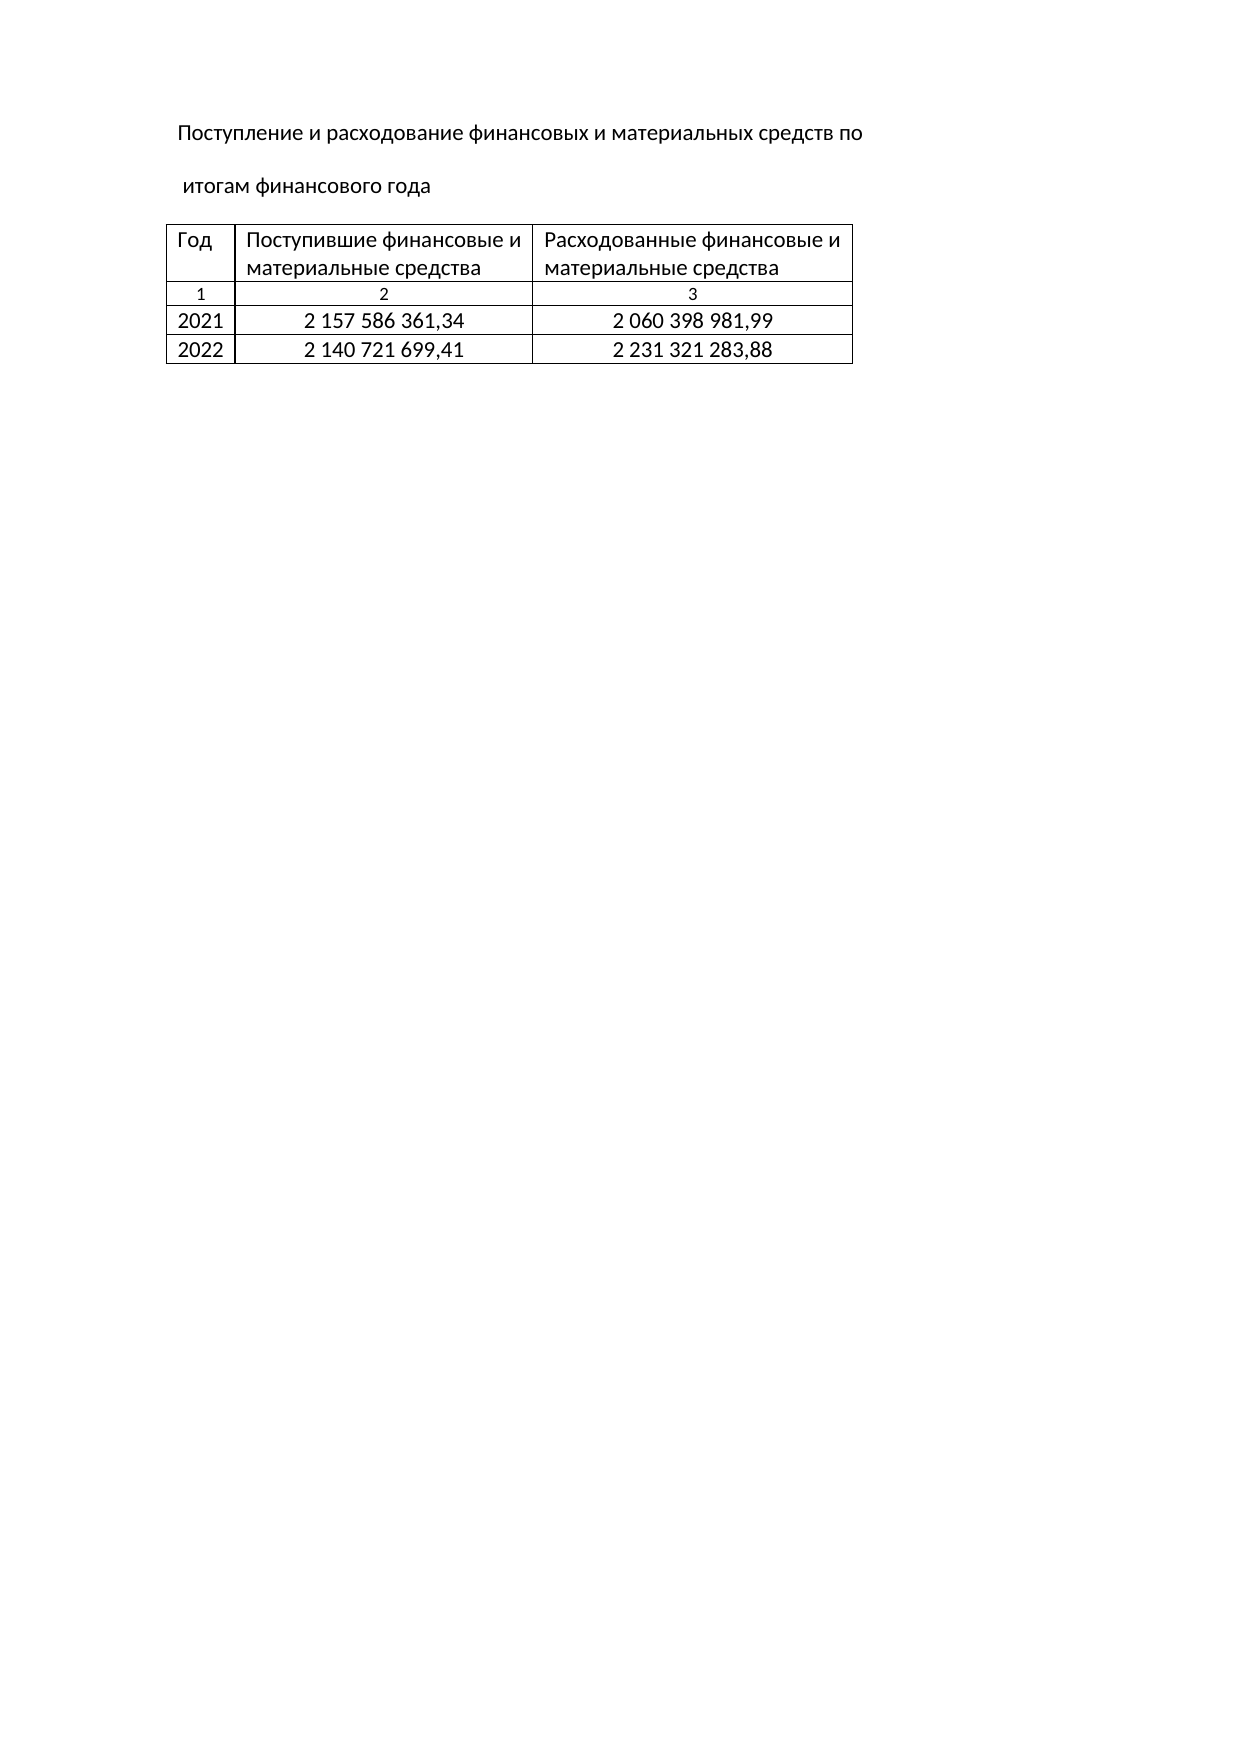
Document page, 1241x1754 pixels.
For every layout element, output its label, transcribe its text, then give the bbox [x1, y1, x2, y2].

table_cell 2 231 321 283,88 [533, 335, 852, 363]
table_cell 2 140 721 699,41 [236, 335, 532, 363]
text Поступление и расходование финансовых и материальных средств по [177, 118, 1152, 146]
text итогам финансового года [177, 171, 1152, 199]
table_cell 2022 [167, 335, 234, 363]
table_header Поступившие финансовые и материальные средства [236, 225, 532, 281]
table_cell 2021 [167, 306, 234, 334]
table_cell 1 [167, 282, 234, 305]
table_header Расходованные финансовые и материальные средства [533, 225, 852, 281]
table_cell 2 [236, 282, 532, 305]
table_header Год [167, 225, 234, 281]
table_cell 2 060 398 981,99 [533, 306, 852, 334]
table_cell 3 [533, 282, 852, 305]
table_cell 2 157 586 361,34 [236, 306, 532, 334]
